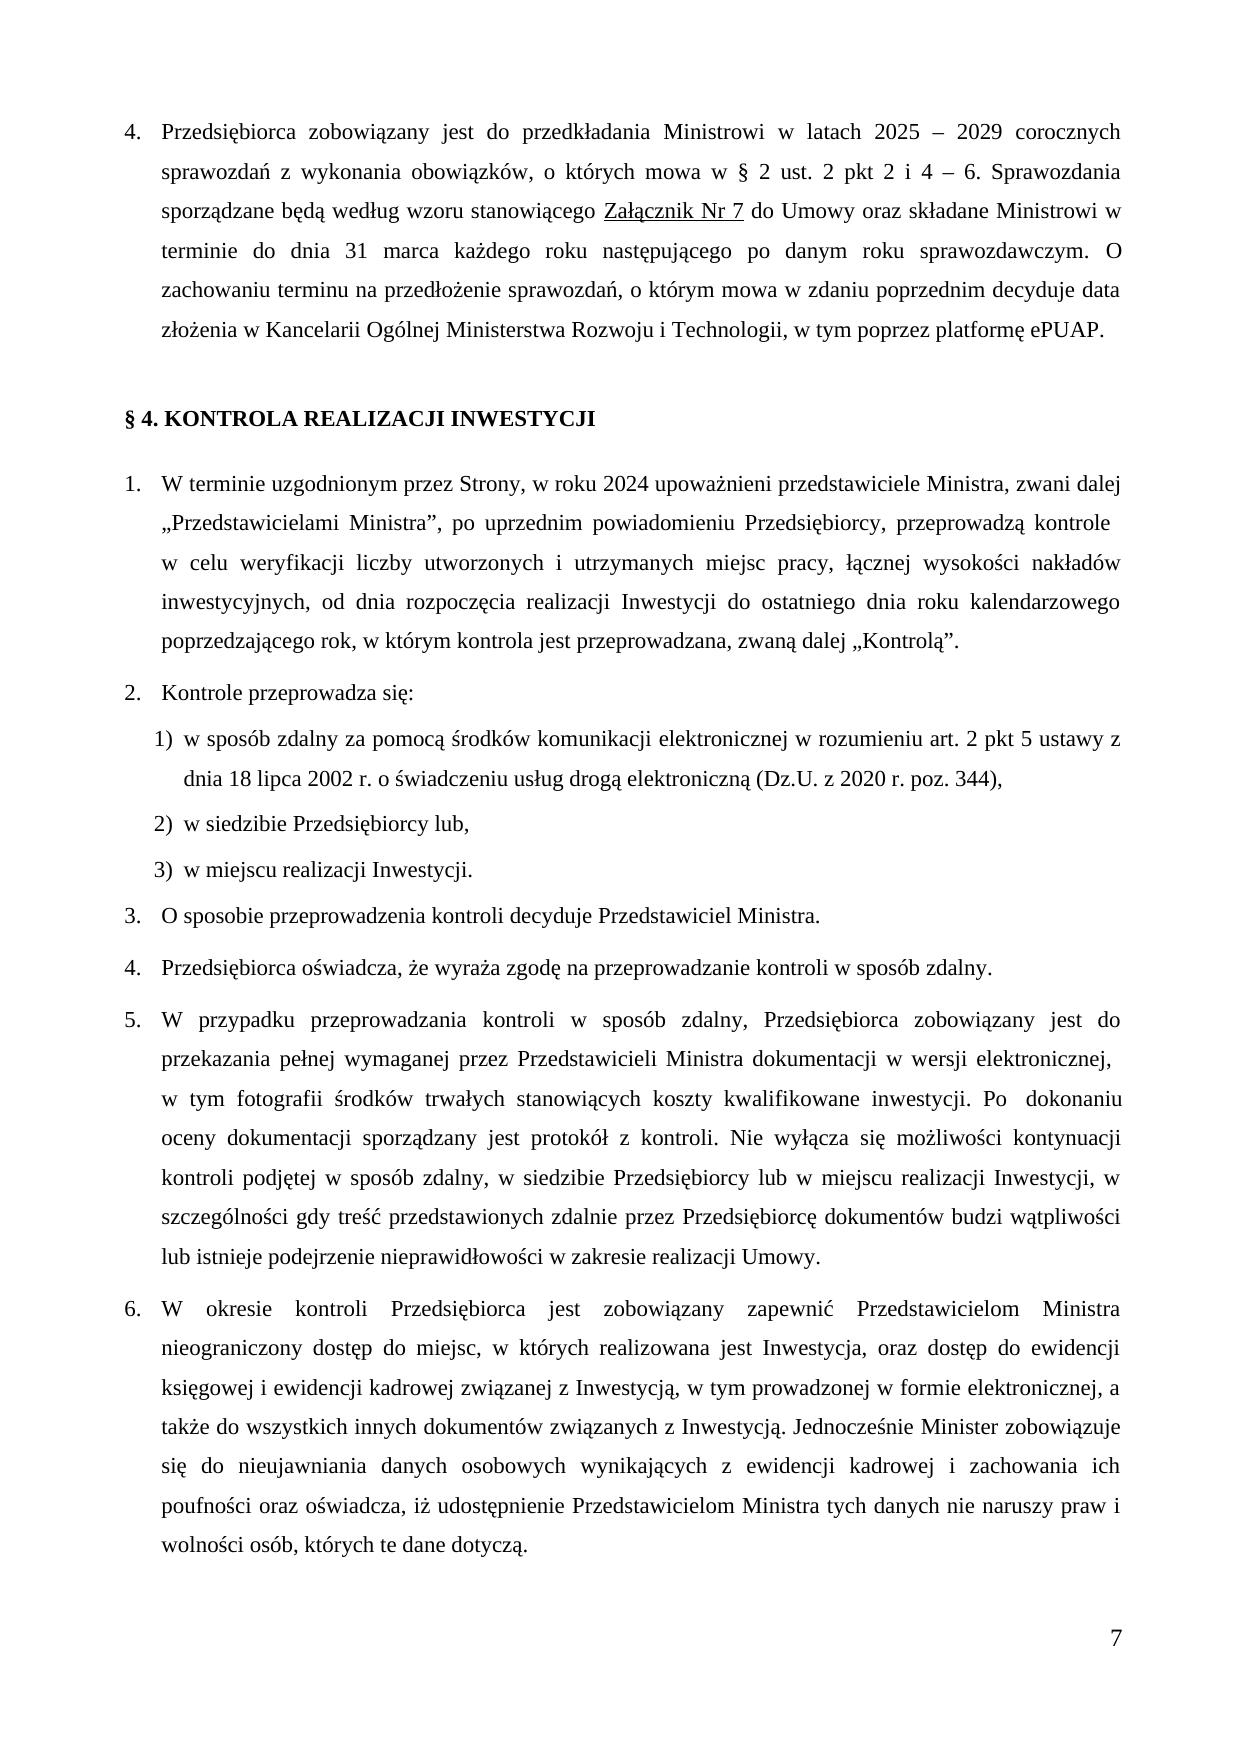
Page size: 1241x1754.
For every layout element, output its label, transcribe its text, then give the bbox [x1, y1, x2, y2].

list w siedzibie Przedsiębiorcy lub, [154, 810, 1122, 837]
list W przypadku przeprowadzania kontroli w sposób zdalny, Przedsiębiorca zobowiązany jest do przekazania pełnej wymaganej przez Przedstawicieli Ministra dokumentacji w wersji elektronicznej, w tym fotografii środków trwałych stanowiących koszty kwalifikowane inwestycji. Po dokonaniu oceny dokumentacji sporządzany jest protokół z kontroli. Nie wyłącza się możliwości kontynuacji kontroli podjętej w sposób zdalny, w siedzibie Przedsiębiorcy lub w miejscu realizacji Inwestycji, w szczególności gdy treść przedstawionych zdalnie przez Przedsiębiorcę dokumentów budzi wątpliwości lub istnieje podejrzenie nieprawidłowości w zakresie realizacji Umowy. [124, 1006, 1122, 1269]
list w sposób zdalny za pomocą środków komunikacji elektronicznej w rozumieniu art. 2 pkt 5 ustawy z dnia 18 lipca 2002 r. o świadczeniu usług drogą elektroniczną (Dz.U. z 2020 r. poz. 344), [154, 725, 1122, 791]
list W okresie kontroli Przedsiębiorca jest zobowiązany zapewnić Przedstawicielom Ministra nieograniczony dostęp do miejsc, w których realizowana jest Inwestycja, oraz dostęp do ewidencji księgowej i ewidencji kadrowej związanej z Inwestycją, w tym prowadzonej w formie elektronicznej, a także do wszystkich innych dokumentów związanych z Inwestycją. Jednocześnie Minister zobowiązuje się do nieujawniania danych osobowych wynikających z ewidencji kadrowej i zachowania ich poufności oraz oświadcza, iż udostępnienie Przedstawicielom Ministra tych danych nie naruszy praw i wolności osób, których te dane dotyczą. [124, 1295, 1122, 1558]
list Przedsiębiorca oświadcza, że wyraża zgodę na przeprowadzanie kontroli w sposób zdalny. [124, 954, 1122, 980]
list W terminie uzgodnionym przez Strony, w roku 2024 upoważnieni przedstawiciele Ministra, zwani dalej „Przedstawicielami Ministra”, po uprzednim powiadomieniu Przedsiębiorcy, przeprowadzą kontrole w celu weryfikacji liczby utworzonych i utrzymanych miejsc pracy, łącznej wysokości nakładów inwestycyjnych, od dnia rozpoczęcia realizacji Inwestycji do ostatniego dnia roku kalendarzowego poprzedzającego rok, w którym kontrola jest przeprowadzana, zwaną dalej „Kontrolą”. [124, 469, 1122, 654]
list O sposobie przeprowadzenia kontroli decyduje Przedstawiciel Ministra. [124, 902, 1122, 928]
list Przedsiębiorca zobowiązany jest do przedkładania Ministrowi w latach 2025 – 2029 corocznych sprawozdań z wykonania obowiązków, o których mowa w § 2 ust. 2 pkt 2 i 4 – 6. Sprawozdania sporządzane będą według wzoru stanowiącego Załącznik Nr 7 do Umowy oraz składane Ministrowi w terminie do dnia 31 marca każdego roku następującego po danym roku sprawozdawczym. O zachowaniu terminu na przedłożenie sprawozdań, o którym mowa w zdaniu poprzednim decyduje data złożenia w Kancelarii Ogólnej Ministerstwa Rozwoju i Technologii, w tym poprzez platformę ePUAP. [124, 118, 1122, 342]
list Kontrole przeprowadza się: [124, 679, 1122, 706]
text § 4. KONTROLA REALIZACJI INWESTYCJI [124, 405, 1122, 431]
list w miejscu realizacji Inwestycji. [154, 856, 1122, 882]
